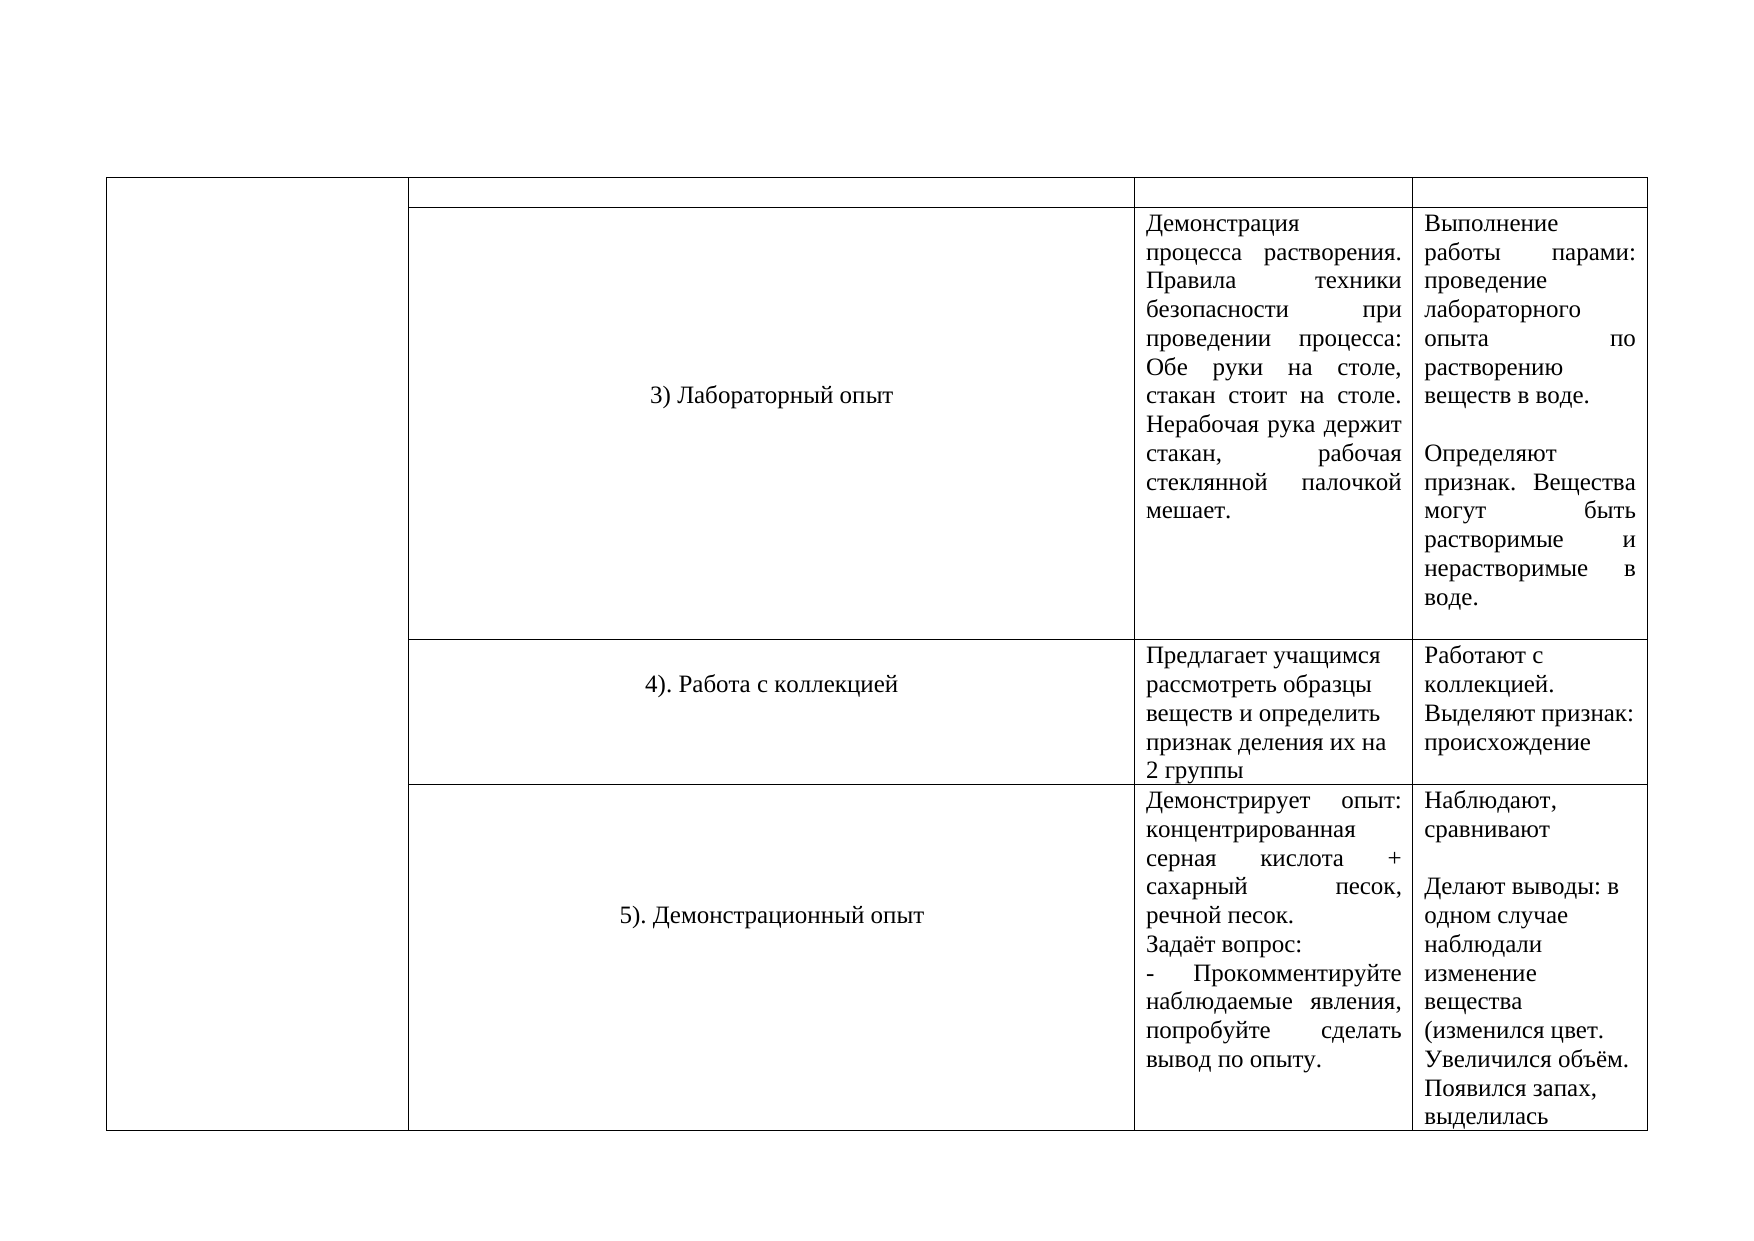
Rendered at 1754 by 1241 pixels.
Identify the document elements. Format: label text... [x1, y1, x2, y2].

table_cell 3) Лабораторный опыт [409, 208, 1134, 639]
table_cell Работают с коллекцией. Выделяют признак: происхождение [1413, 640, 1647, 784]
table_cell Выполнение работы парами: проведение лабораторного опыта по растворению веществ в воде. Определяют признак. Вещества могут быть растворимые и нерастворимые в воде. [1413, 208, 1647, 639]
table_cell 4). Работа с коллекцией [409, 640, 1134, 784]
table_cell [409, 785, 1134, 1130]
table_cell Демонстрация процесса растворения. Правила техники безопасности при проведении процесса: Обе руки на столе, стакан стоит на столе. Нерабочая рука держит стакан, рабочая стеклянной палочкой мешает. [1135, 208, 1412, 639]
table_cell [1135, 785, 1412, 1130]
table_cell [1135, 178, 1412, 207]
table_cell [409, 178, 1134, 207]
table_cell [1413, 785, 1647, 1130]
table_cell Предлагает учащимся рассмотреть образцы веществ и определить признак деления их на 2 группы [1135, 640, 1412, 784]
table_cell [1413, 178, 1647, 207]
